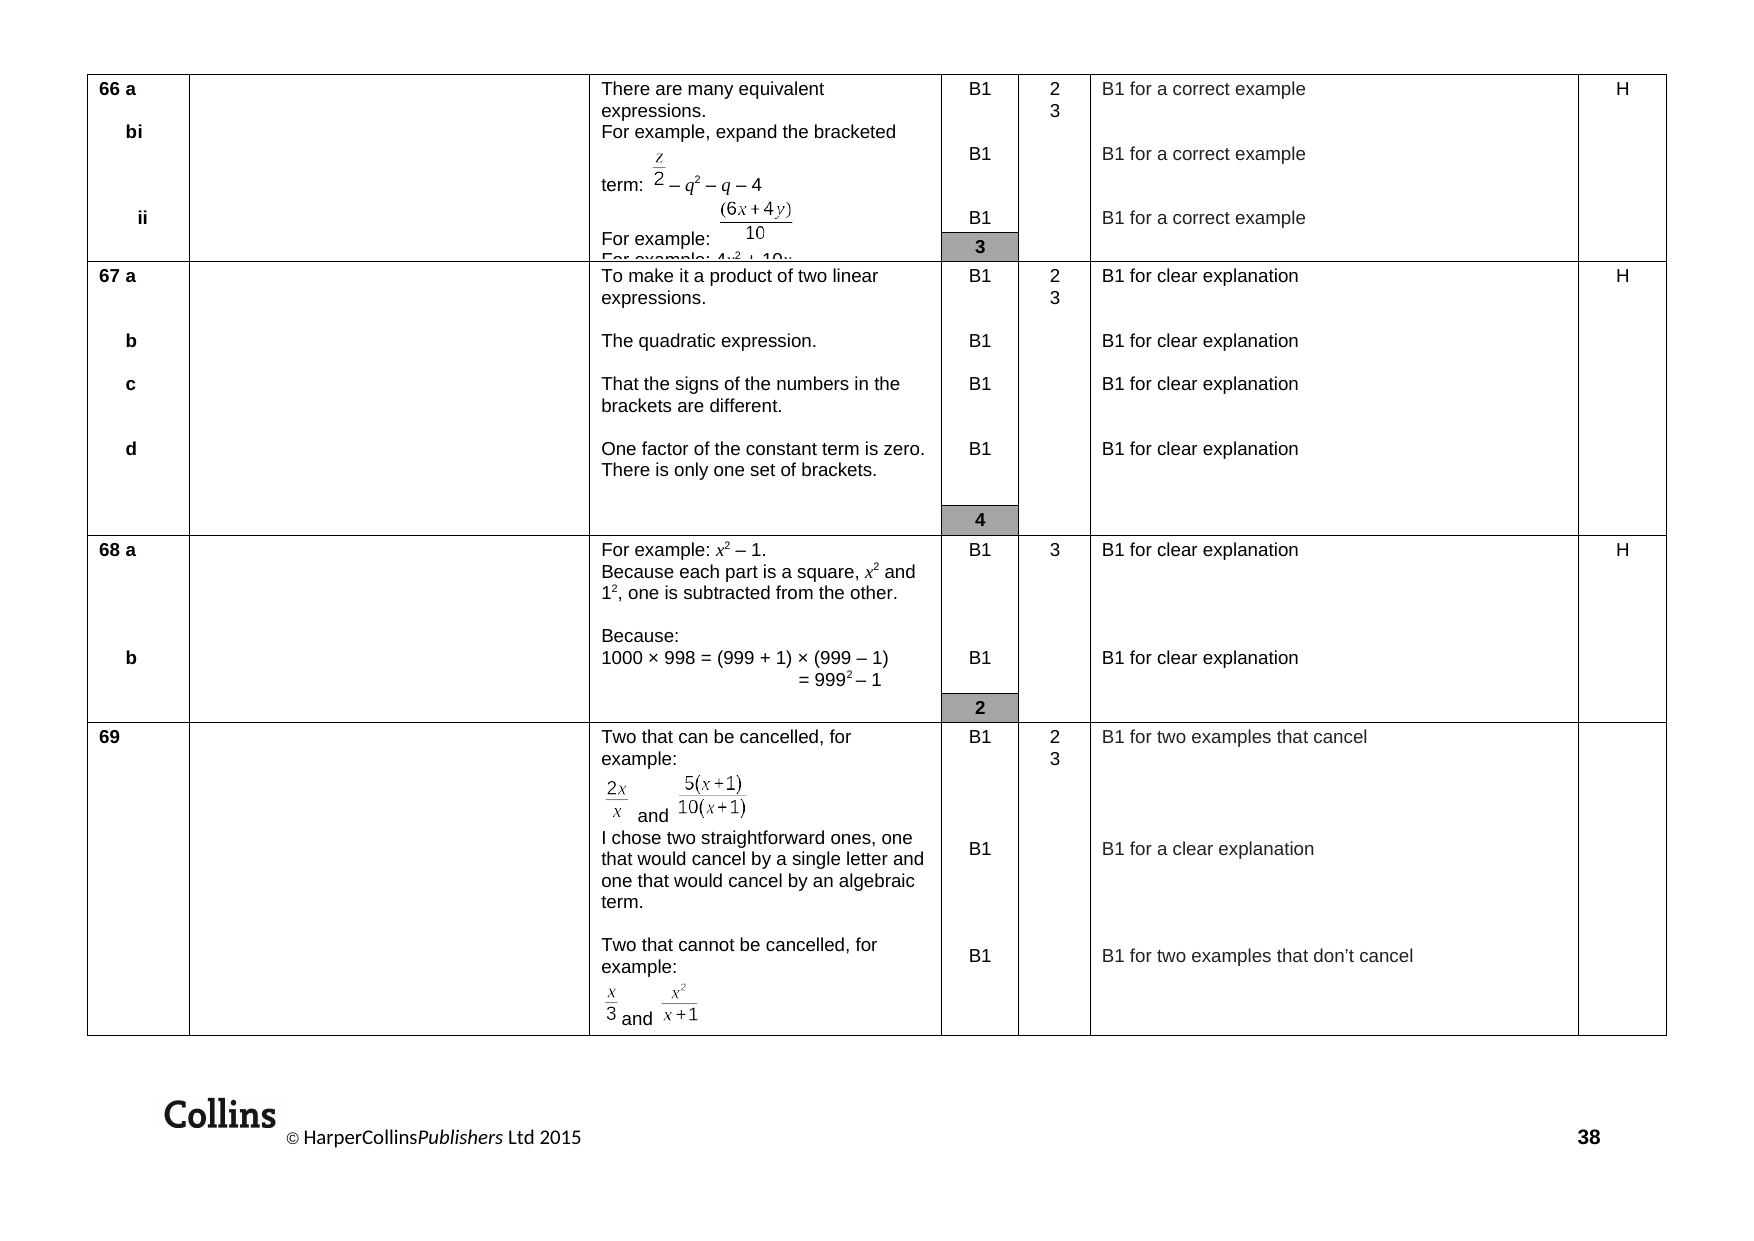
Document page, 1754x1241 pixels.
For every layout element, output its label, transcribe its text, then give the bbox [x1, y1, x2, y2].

table_cell [190, 75, 589, 261]
table_cell [190, 262, 589, 535]
table_cell 66 a b i ii [88, 75, 189, 261]
table_cell B1 B1 B1 B1 [942, 262, 1018, 505]
picture [153, 1095, 287, 1128]
table_cell For example: x2 – 1. Because each part is a square, x2 and 12, one is subtracted from the other. Because: 1000 × 998 = (999 + 1) × (999 – 1) = 9992 – 1 [590, 536, 941, 722]
table_cell 3 [1019, 536, 1090, 722]
table_cell To make it a product of two linear expressions. The quadratic expression. That the signs of the numbers in the brackets are different. One factor of the constant term is zero. There is only one set of brackets. [590, 262, 941, 535]
table_cell [1579, 723, 1666, 1034]
table_cell B1 B1 B1 B1 [942, 723, 1018, 1034]
table_cell [190, 723, 589, 1034]
table_cell B1 for clear explanation B1 for clear explanation B1 for clear explanation B1 for clear explanation [1091, 262, 1578, 535]
table_cell B1 for a correct example B1 for a correct example B1 for a correct example [1091, 75, 1578, 261]
table_cell 2 3 [1019, 723, 1090, 1034]
table_cell There are many equivalent expressions. For example, expand the bracketed term: – q2 – q – 4 For example: For example: 4x2 + 10x [590, 75, 941, 261]
table_cell B1 for two examples that cancel B1 for a clear explanation B1 for two examples that don’t cancel B1 for a clear explanation [1091, 723, 1578, 1034]
table_cell 2 3 [1019, 262, 1090, 535]
table_cell 67 a b c d [88, 262, 189, 535]
table_cell [190, 536, 589, 722]
table_cell H [1579, 262, 1666, 535]
table_cell 69 [88, 723, 189, 1034]
table_cell 68 a b [88, 536, 189, 722]
table_cell H [1579, 75, 1666, 261]
table_cell 4 [942, 506, 1018, 535]
table_cell 3 [942, 233, 1018, 261]
table_cell B1 B1 B1 [942, 75, 1018, 232]
table_cell B1 B1 [942, 536, 1018, 693]
table_cell 2 3 [1019, 75, 1090, 261]
table_cell B1 for clear explanation B1 for clear explanation [1091, 536, 1578, 722]
table_cell 2 [942, 694, 1018, 722]
table_cell H [1579, 536, 1666, 722]
